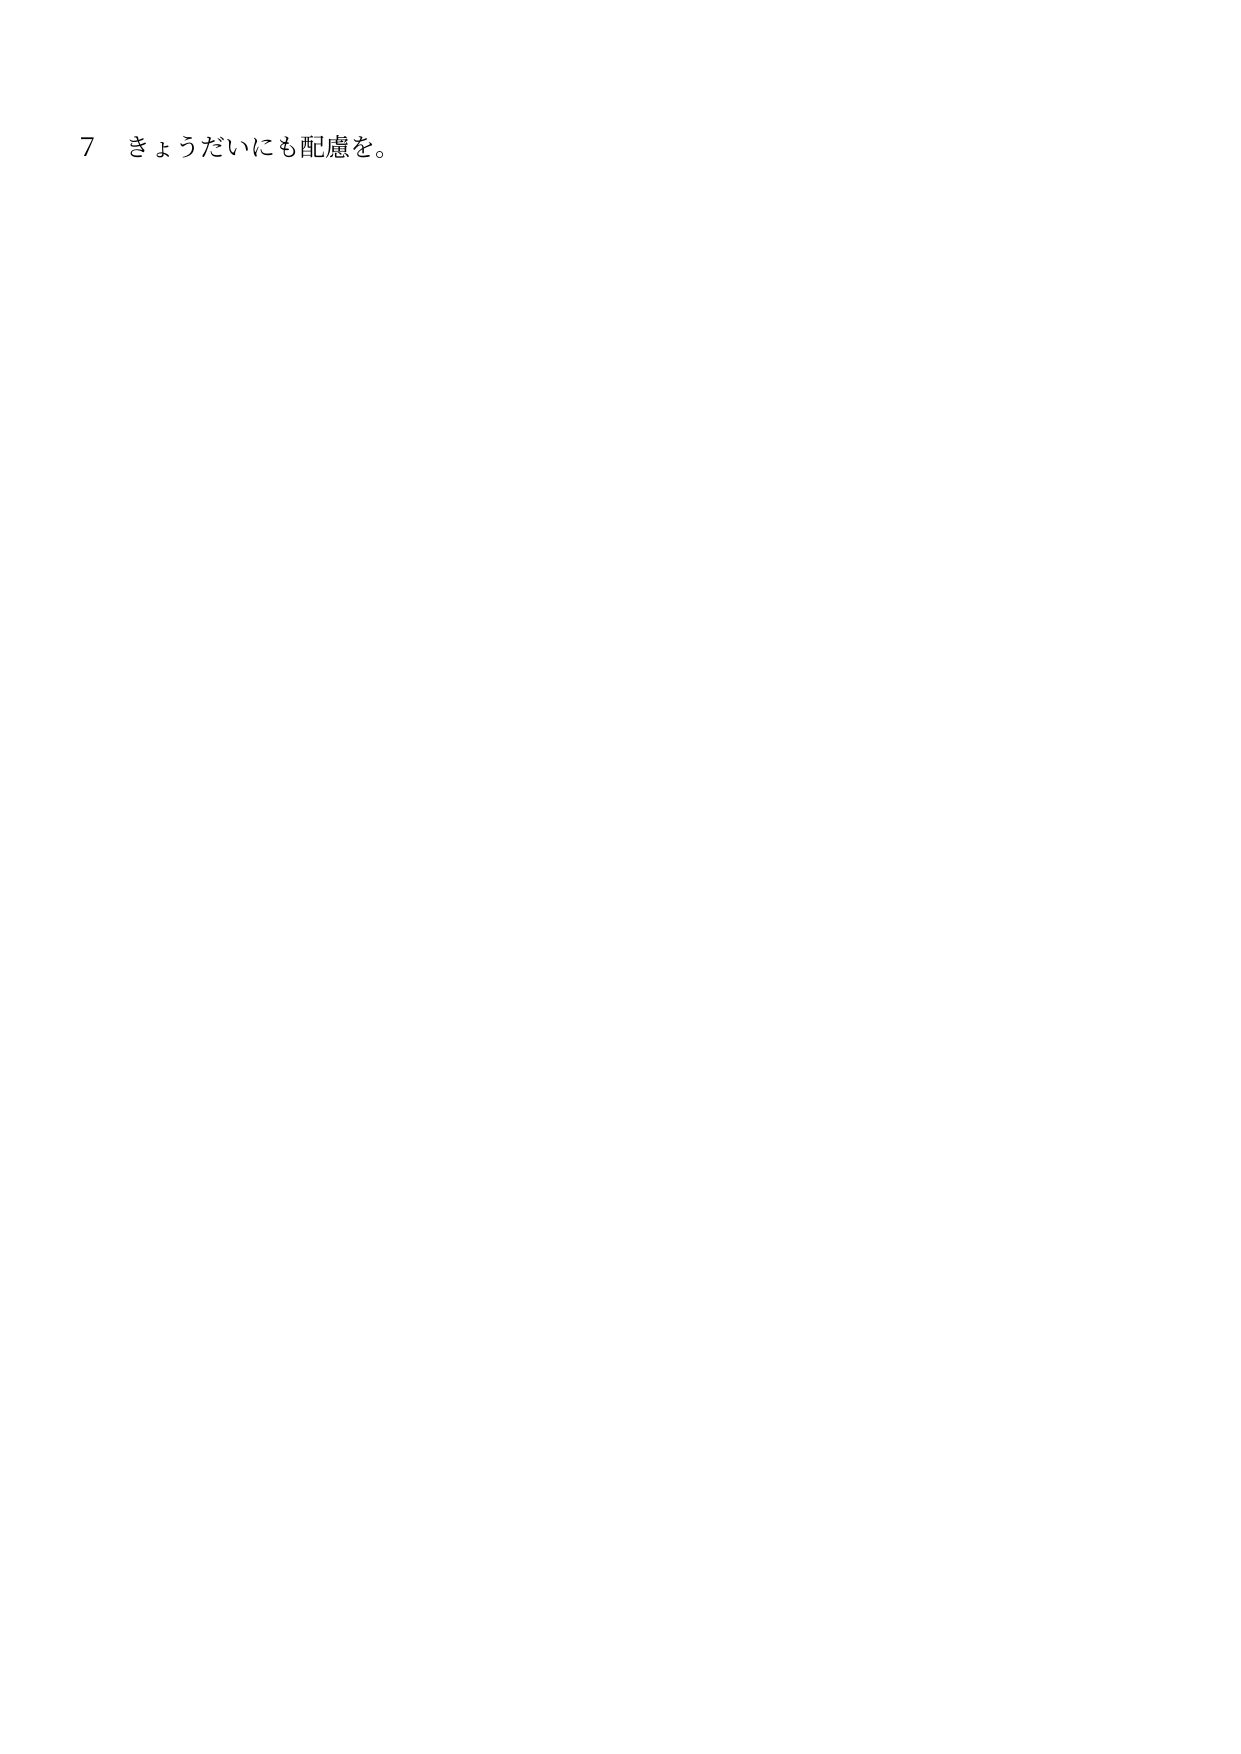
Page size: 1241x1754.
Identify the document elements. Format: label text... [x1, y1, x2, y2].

text ７ きょうだいにも配慮を。 [75, 127, 1165, 164]
